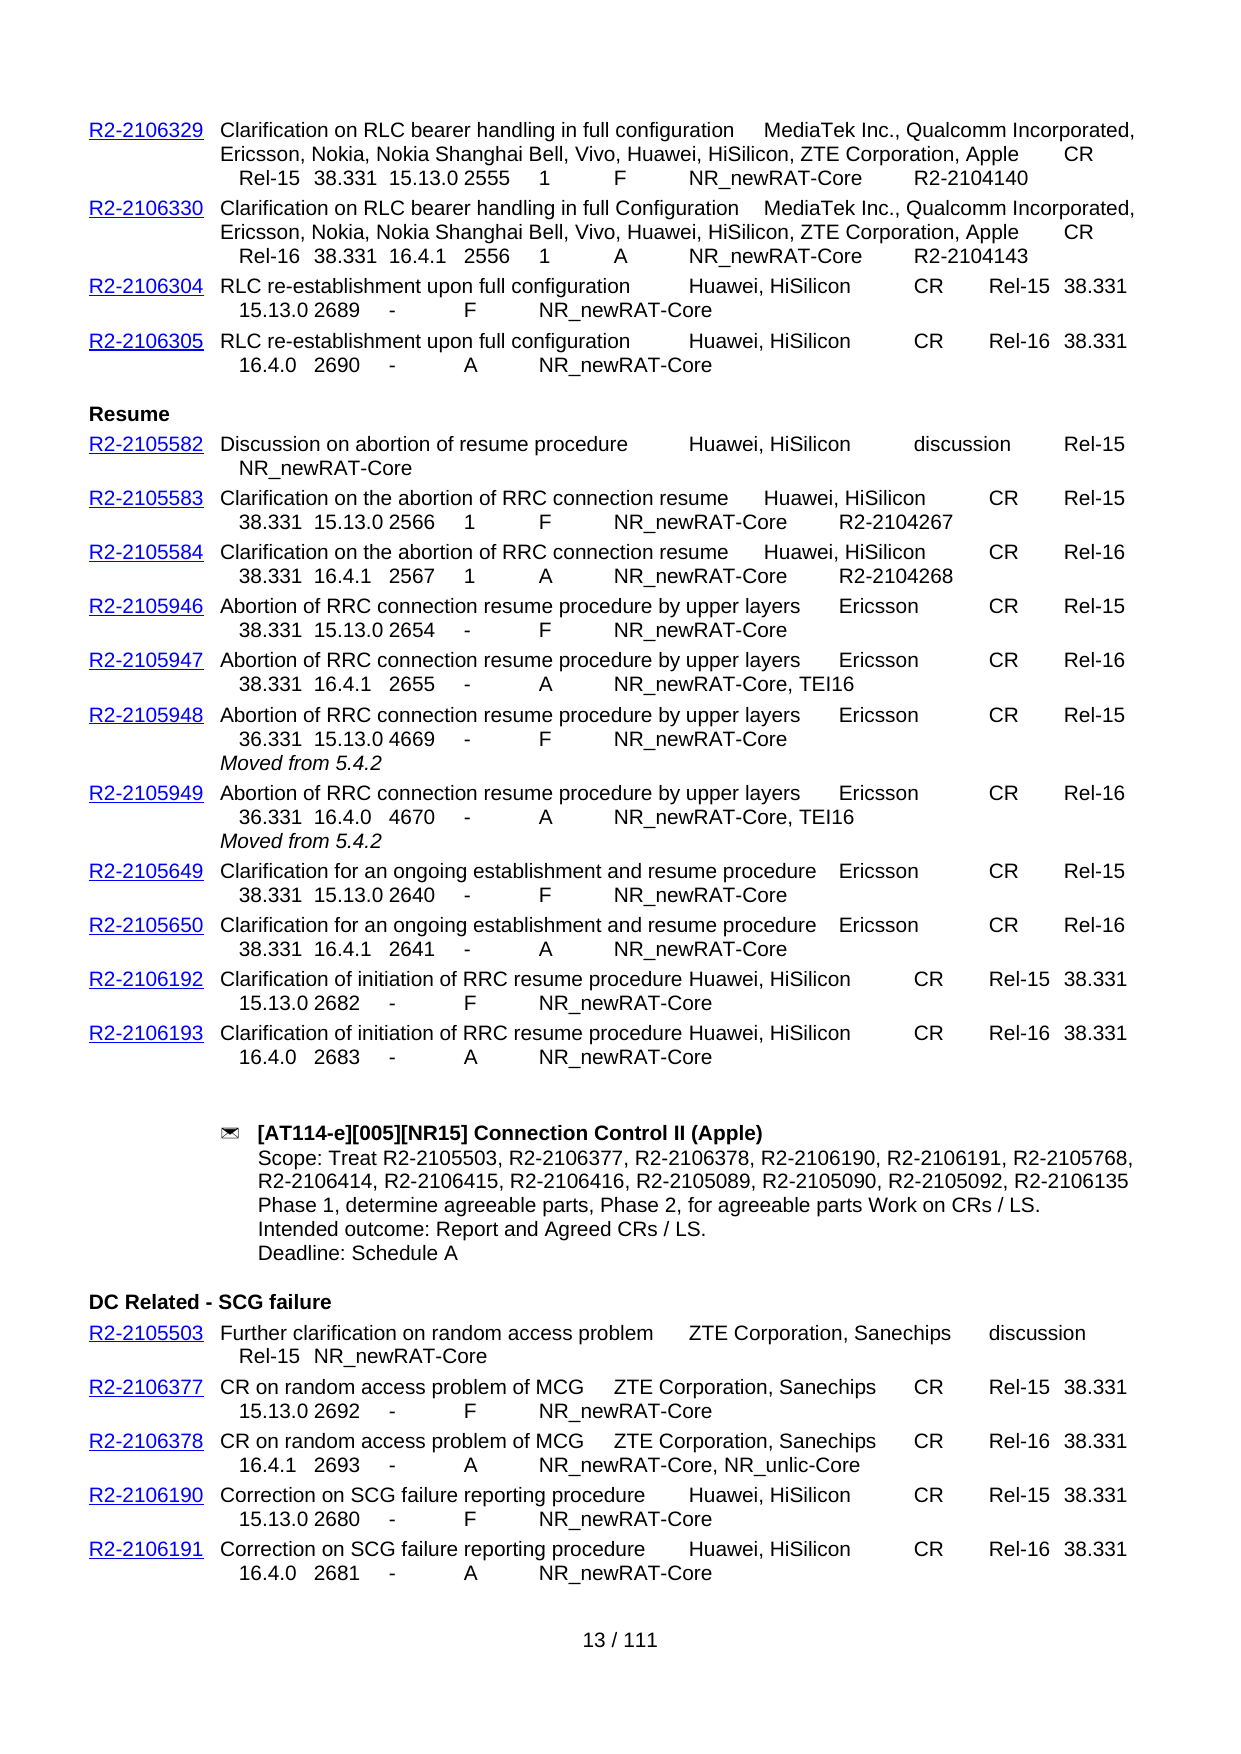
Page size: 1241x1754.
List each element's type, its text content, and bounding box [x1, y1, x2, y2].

title R2-2105650 Clarification for an ongoing establishment and resume procedure Ericsson CR Rel-16 38.331 16.4.1 2641 - A NR_newRAT-Core [89, 913, 1152, 961]
title R2-2106305 RLC re-establishment upon full configuration Huawei, HiSilicon CR Rel-16 38.331 16.4.0 2690 - A NR_newRAT-Core [89, 328, 1152, 376]
title R2-2105584 Clarification on the abortion of RRC connection resume Huawei, HiSilicon CR Rel-16 38.331 16.4.1 2567 1 A NR_newRAT-Core R2-2104268 [89, 540, 1152, 588]
text Deadline: Schedule A [220, 1241, 1152, 1265]
text Moved from 5.4.2 [220, 750, 1152, 774]
title R2-2106378 CR on random access problem of MCG ZTE Corporation, Sanechips CR Rel-16 38.331 16.4.1 2693 - A NR_newRAT-Core, NR_unlic-Core [89, 1429, 1152, 1477]
text Scope: Treat R2-2105503, R2-2106377, R2-2106378, R2-2106190, R2-2106191, R2-2105768, R2-2106414, R2-2106415, R2-2106416, R2-2105089, R2-2105090, R2-2105092, R2-2106135 [220, 1145, 1152, 1193]
title R2-2105947 Abortion of RRC connection resume procedure by upper layers Ericsson CR Rel-16 38.331 16.4.1 2655 - A NR_newRAT-Core, TEI16 [89, 648, 1152, 696]
title R2-2105649 Clarification for an ongoing establishment and resume procedure Ericsson CR Rel-15 38.331 15.13.0 2640 - F NR_newRAT-Core [89, 859, 1152, 907]
title R2-2106191 Correction on SCG failure reporting procedure Huawei, HiSilicon CR Rel-16 38.331 16.4.0 2681 - A NR_newRAT-Core [89, 1537, 1152, 1585]
title R2-2106377 CR on random access problem of MCG ZTE Corporation, Sanechips CR Rel-15 38.331 15.13.0 2692 - F NR_newRAT-Core [89, 1374, 1152, 1422]
text Resume [89, 401, 1152, 425]
title R2-2105583 Clarification on the abortion of RRC connection resume Huawei, HiSilicon CR Rel-15 38.331 15.13.0 2566 1 F NR_newRAT-Core R2-2104267 [89, 486, 1152, 534]
title R2-2105948 Abortion of RRC connection resume procedure by upper layers Ericsson CR Rel-15 36.331 15.13.0 4669 - F NR_newRAT-Core [89, 702, 1152, 750]
title R2-2105946 Abortion of RRC connection resume procedure by upper layers Ericsson CR Rel-15 38.331 15.13.0 2654 - F NR_newRAT-Core [89, 594, 1152, 642]
title R2-2106329 Clarification on RLC bearer handling in full configuration MediaTek Inc., Qualcomm Incorporated, Ericsson, Nokia, Nokia Shanghai Bell, Vivo, Huawei, HiSilicon, ZTE Corporation, Apple CR Rel-15 38.331 15.13.0 2555 1 F NR_newRAT-Core R2-2104140 [89, 118, 1152, 190]
title R2-2105503 Further clarification on random access problem ZTE Corporation, Sanechips discussion Rel-15 NR_newRAT-Core [89, 1320, 1152, 1368]
title R2-2106192 Clarification of initiation of RRC resume procedure Huawei, HiSilicon CR Rel-15 38.331 15.13.0 2682 - F NR_newRAT-Core [89, 967, 1152, 1015]
text Moved from 5.4.2 [220, 828, 1152, 852]
text Phase 1, determine agreeable parts, Phase 2, for agreeable parts Work on CRs / LS. [220, 1193, 1152, 1217]
list [AT114-e][005][NR15] Connection Control II (Apple) [220, 1121, 1152, 1145]
text DC Related - SCG failure [89, 1290, 1152, 1314]
title R2-2106193 Clarification of initiation of RRC resume procedure Huawei, HiSilicon CR Rel-16 38.331 16.4.0 2683 - A NR_newRAT-Core [89, 1021, 1152, 1069]
title R2-2106190 Correction on SCG failure reporting procedure Huawei, HiSilicon CR Rel-15 38.331 15.13.0 2680 - F NR_newRAT-Core [89, 1483, 1152, 1531]
text Intended outcome: Report and Agreed CRs / LS. [220, 1217, 1152, 1241]
title R2-2106330 Clarification on RLC bearer handling in full Configuration MediaTek Inc., Qualcomm Incorporated, Ericsson, Nokia, Nokia Shanghai Bell, Vivo, Huawei, HiSilicon, ZTE Corporation, Apple CR Rel-16 38.331 16.4.1 2556 1 A NR_newRAT-Core R2-2104143 [89, 196, 1152, 268]
title R2-2105582 Discussion on abortion of resume procedure Huawei, HiSilicon discussion Rel-15 NR_newRAT-Core [89, 432, 1152, 479]
title R2-2106304 RLC re-establishment upon full configuration Huawei, HiSilicon CR Rel-15 38.331 15.13.0 2689 - F NR_newRAT-Core [89, 274, 1152, 322]
title R2-2105949 Abortion of RRC connection resume procedure by upper layers Ericsson CR Rel-16 36.331 16.4.0 4670 - A NR_newRAT-Core, TEI16 [89, 781, 1152, 828]
